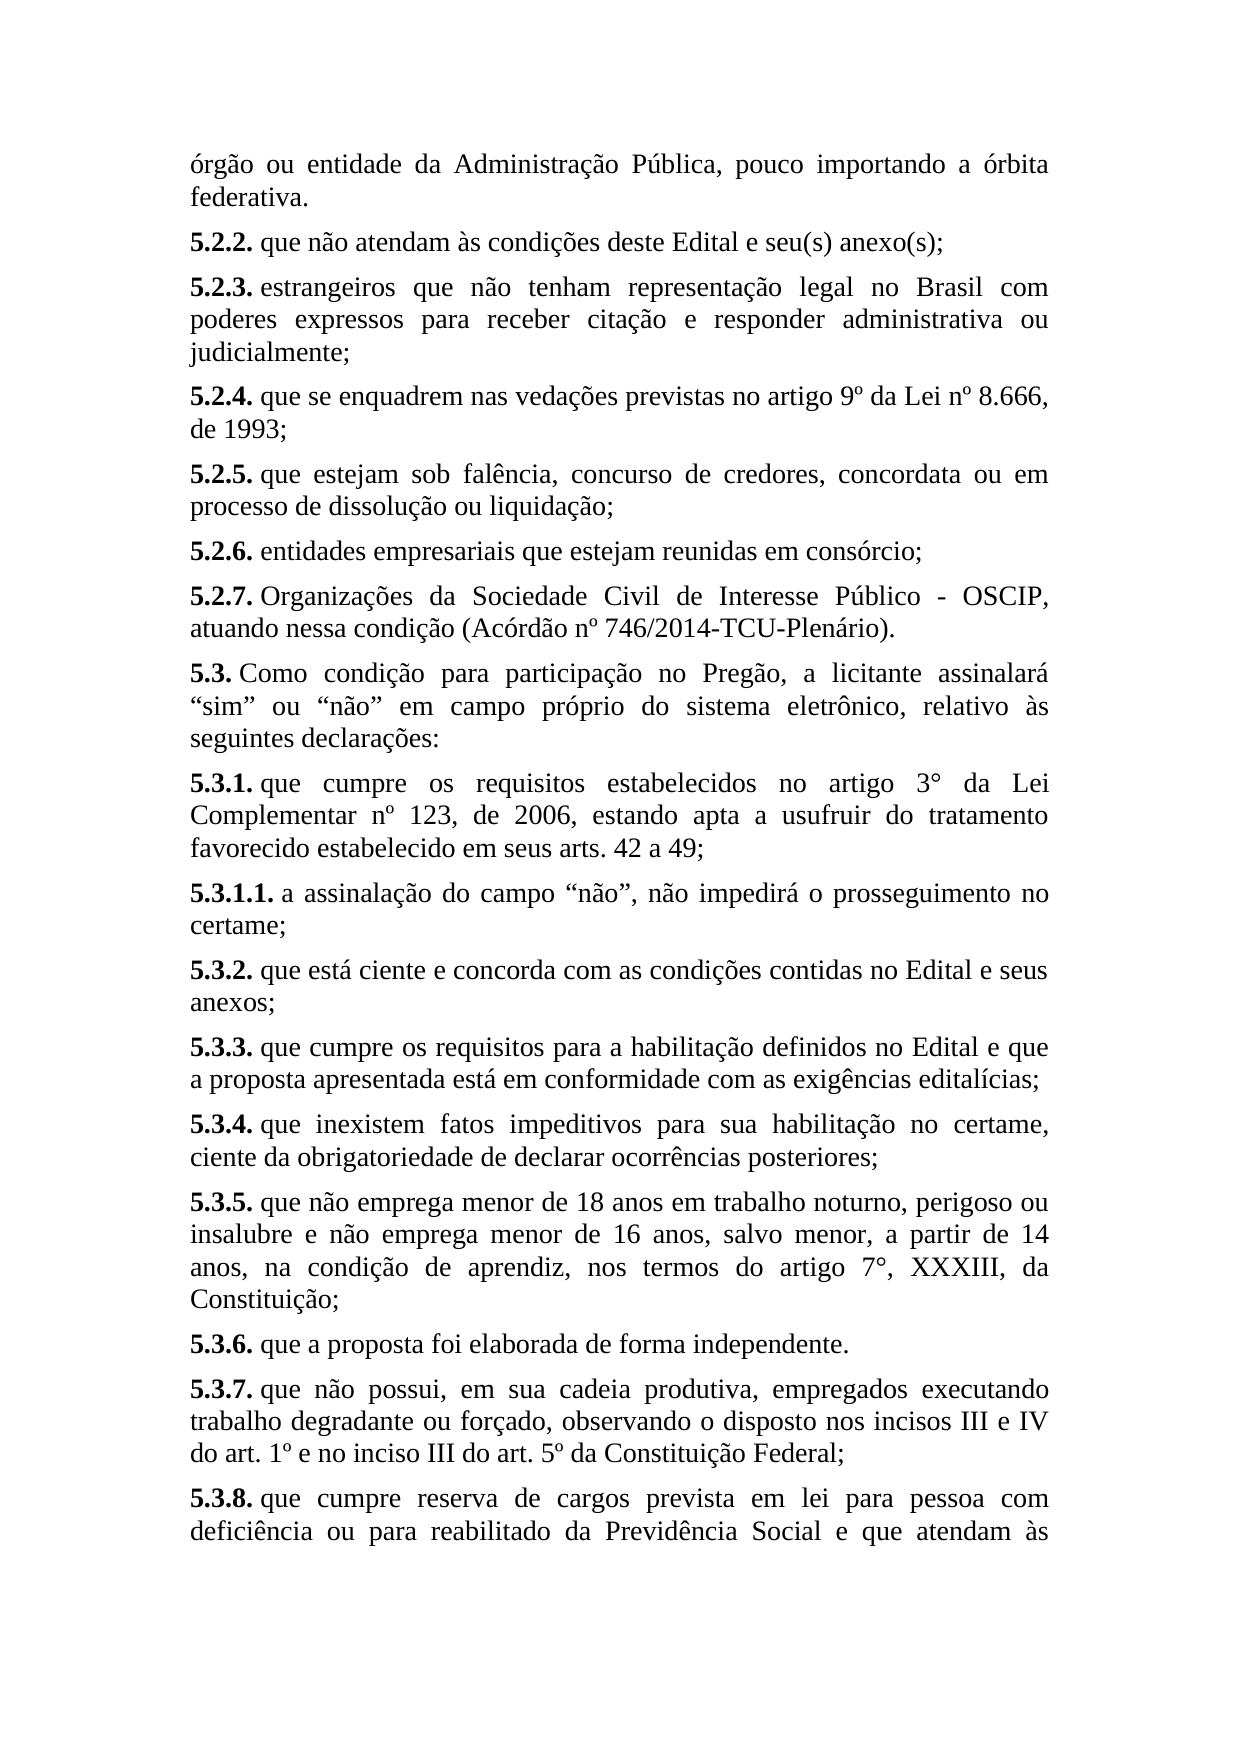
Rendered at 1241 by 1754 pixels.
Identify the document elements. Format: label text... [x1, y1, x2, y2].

text 5.3.6. que a proposta foi elaborada de forma independente. [190, 1327, 1051, 1359]
text 5.2.4. que se enquadrem nas vedações previstas no artigo 9º da Lei nº 8.666, de 1993; [190, 379, 1051, 444]
text 5.3. Como condição para participação no Pregão, a licitante assinalará “sim” ou “não” em campo próprio do sistema eletrônico, relativo às seguintes declarações: [190, 656, 1051, 753]
text 5.2.7. Organizações da Sociedade Civil de Interesse Público - OSCIP, atuando nessa condição (Acórdão nº 746/2014-TCU-Plenário). [190, 579, 1051, 644]
text 5.3.7. que não possui, em sua cadeia produtiva, empregados executando trabalho degradante ou forçado, observando o disposto nos incisos III e IV do art. 1º e no inciso III do art. 5º da Constituição Federal; [190, 1372, 1051, 1469]
text 5.3.4. que inexistem fatos impeditivos para sua habilitação no certame, ciente da obrigatoriedade de declarar ocorrências posteriores; [190, 1107, 1051, 1172]
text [190, 1481, 1051, 1546]
text 5.3.1.1. a assinalação do campo “não”, não impedirá o prosseguimento no certame; [190, 876, 1051, 940]
text 5.3.3. que cumpre os requisitos para a habilitação definidos no Edital e que a proposta apresentada está em conformidade com as exigências editalícias; [190, 1030, 1051, 1095]
text 5.2.2. que não atendam às condições deste Edital e seu(s) anexo(s); [190, 225, 1051, 257]
text 5.3.2. que está ciente e concorda com as condições contidas no Edital e seus anexos; [190, 953, 1051, 1018]
text 5.2.3. estrangeiros que não tenham representação legal no Brasil com poderes expressos para receber citação e responder administrativa ou judicialmente; [190, 270, 1051, 367]
text 5.3.5. que não emprega menor de 18 anos em trabalho noturno, perigoso ou insalubre e não emprega menor de 16 anos, salvo menor, a partir de 14 anos, na condição de aprendiz, nos termos do artigo 7°, XXXIII, da Constituição; [190, 1185, 1051, 1314]
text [190, 148, 1051, 212]
text 5.2.5. que estejam sob falência, concurso de credores, concordata ou em processo de dissolução ou liquidação; [190, 457, 1051, 522]
text 5.3.1. que cumpre os requisitos estabelecidos no artigo 3° da Lei Complementar nº 123, de 2006, estando apta a usufruir do tratamento favorecido estabelecido em seus arts. 42 a 49; [190, 766, 1051, 863]
text 5.2.6. entidades empresariais que estejam reunidas em consórcio; [190, 534, 1051, 566]
